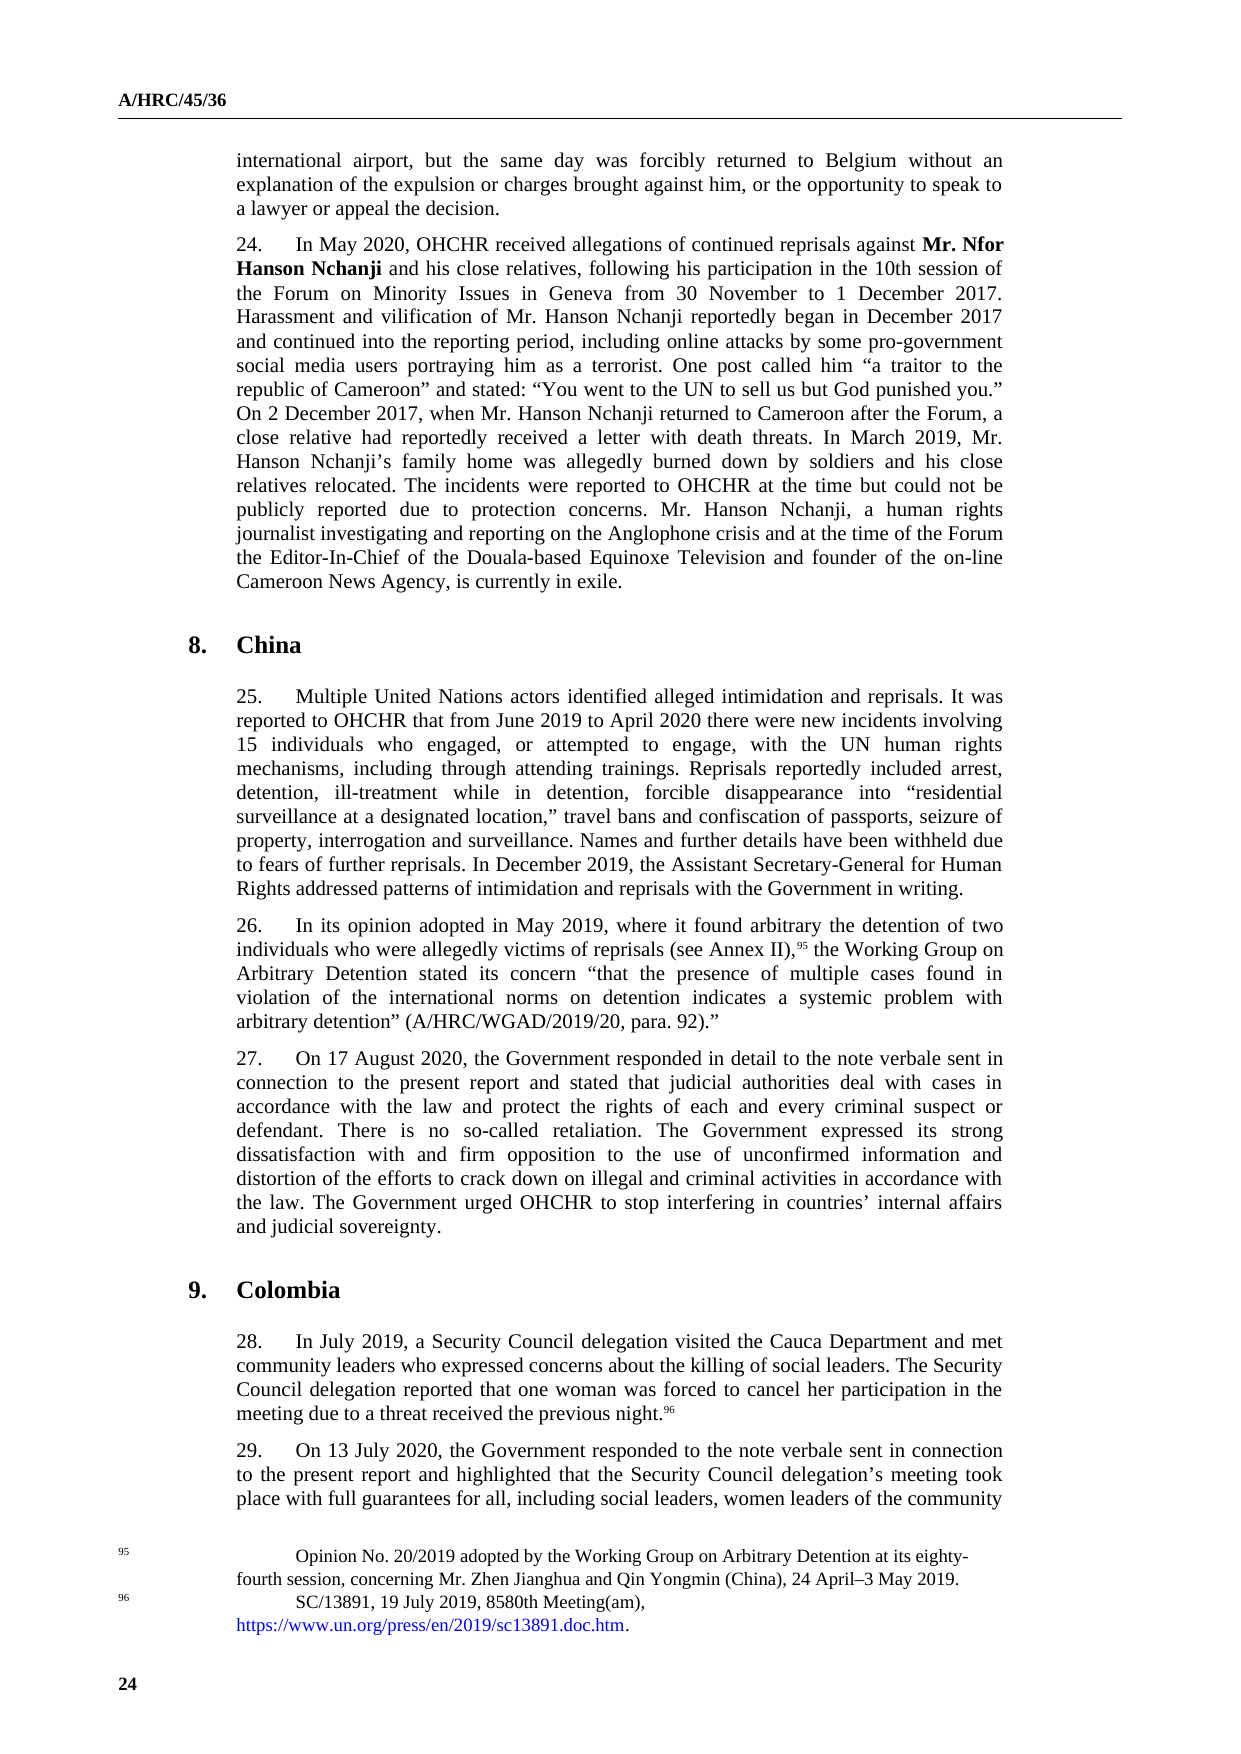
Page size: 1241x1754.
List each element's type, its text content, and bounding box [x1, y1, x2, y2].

text 24. In May 2020, OHCHR received allegations of continued reprisals against Mr. Nfor Hanson Nchanji and his close relatives, following his participation in the 10th session of the Forum on Minority Issues in Geneva from 30 November to 1 December 2017. Harassment and vilification of Mr. Hanson Nchanji reportedly began in December 2017 and continued into the reporting period, including online attacks by some pro-government social media users portraying him as a terrorist. One post called him “a traitor to the republic of Cameroon” and stated: “You went to the UN to sell us but God punished you.” On 2 December 2017, when Mr. Hanson Nchanji returned to Cameroon after the Forum, a close relative had reportedly received a letter with death threats. In March 2019, Mr. Hanson Nchanji’s family home was allegedly burned down by soldiers and his close relatives relocated. The incidents were reported to OHCHR at the time but could not be publicly reported due to protection concerns. Mr. Hanson Nchanji, a human rights journalist investigating and reporting on the Anglophone crisis and at the time of the Forum the Editor-In-Chief of the Douala-based Equinoxe Television and founder of the on-line Cameroon News Agency, is currently in exile. [236, 232, 1004, 593]
text 28. In July 2019, a Security Council delegation visited the Cauca Department and met community leaders who expressed concerns about the killing of social leaders. The Security Council delegation reported that one woman was forced to cancel her participation in the meeting due to a threat received the previous night. [236, 1329, 1004, 1425]
text 25. Multiple United Nations actors identified alleged intimidation and reprisals. It was reported to OHCHR that from June 2019 to April 2020 there were new incidents involving 15 individuals who engaged, or attempted to engage, with the UN human rights mechanisms, including through attending trainings. Reprisals reportedly included arrest, detention, ill-treatment while in detention, forcible disappearance into “residential surveillance at a designated location,” travel bans and confiscation of passports, seizure of property, interrogation and surveillance. Names and further details have been withheld due to fears of further reprisals. In December 2019, the Assistant Secretary-General for Human Rights addressed patterns of intimidation and reprisals with the Government in writing. [236, 684, 1004, 900]
text 8. China [118, 631, 1004, 659]
text 9. Colombia [118, 1276, 1004, 1304]
text 27. On 17 August 2020, the Government responded in detail to the note verbale sent in connection to the present report and stated that judicial authorities deal with cases in accordance with the law and protect the rights of each and every criminal suspect or defendant. There is no so-called retaliation. The Government expressed its strong dissatisfaction with and firm opposition to the use of unconfirmed information and distortion of the efforts to crack down on illegal and criminal activities in accordance with the law. The Government urged OHCHR to stop interfering in countries’ internal affairs and judicial sovereignty. [236, 1046, 1004, 1238]
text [236, 148, 1004, 220]
text 26. In its opinion adopted in May 2019, where it found arbitrary the detention of two individuals who were allegedly victims of reprisals (see Annex II), the Working Group on Arbitrary Detention stated its concern “that the presence of multiple cases found in violation of the international norms on detention indicates a systemic problem with arbitrary detention” (A/HRC/WGAD/2019/20, para. 92).” [236, 913, 1004, 1033]
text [236, 1438, 1004, 1510]
